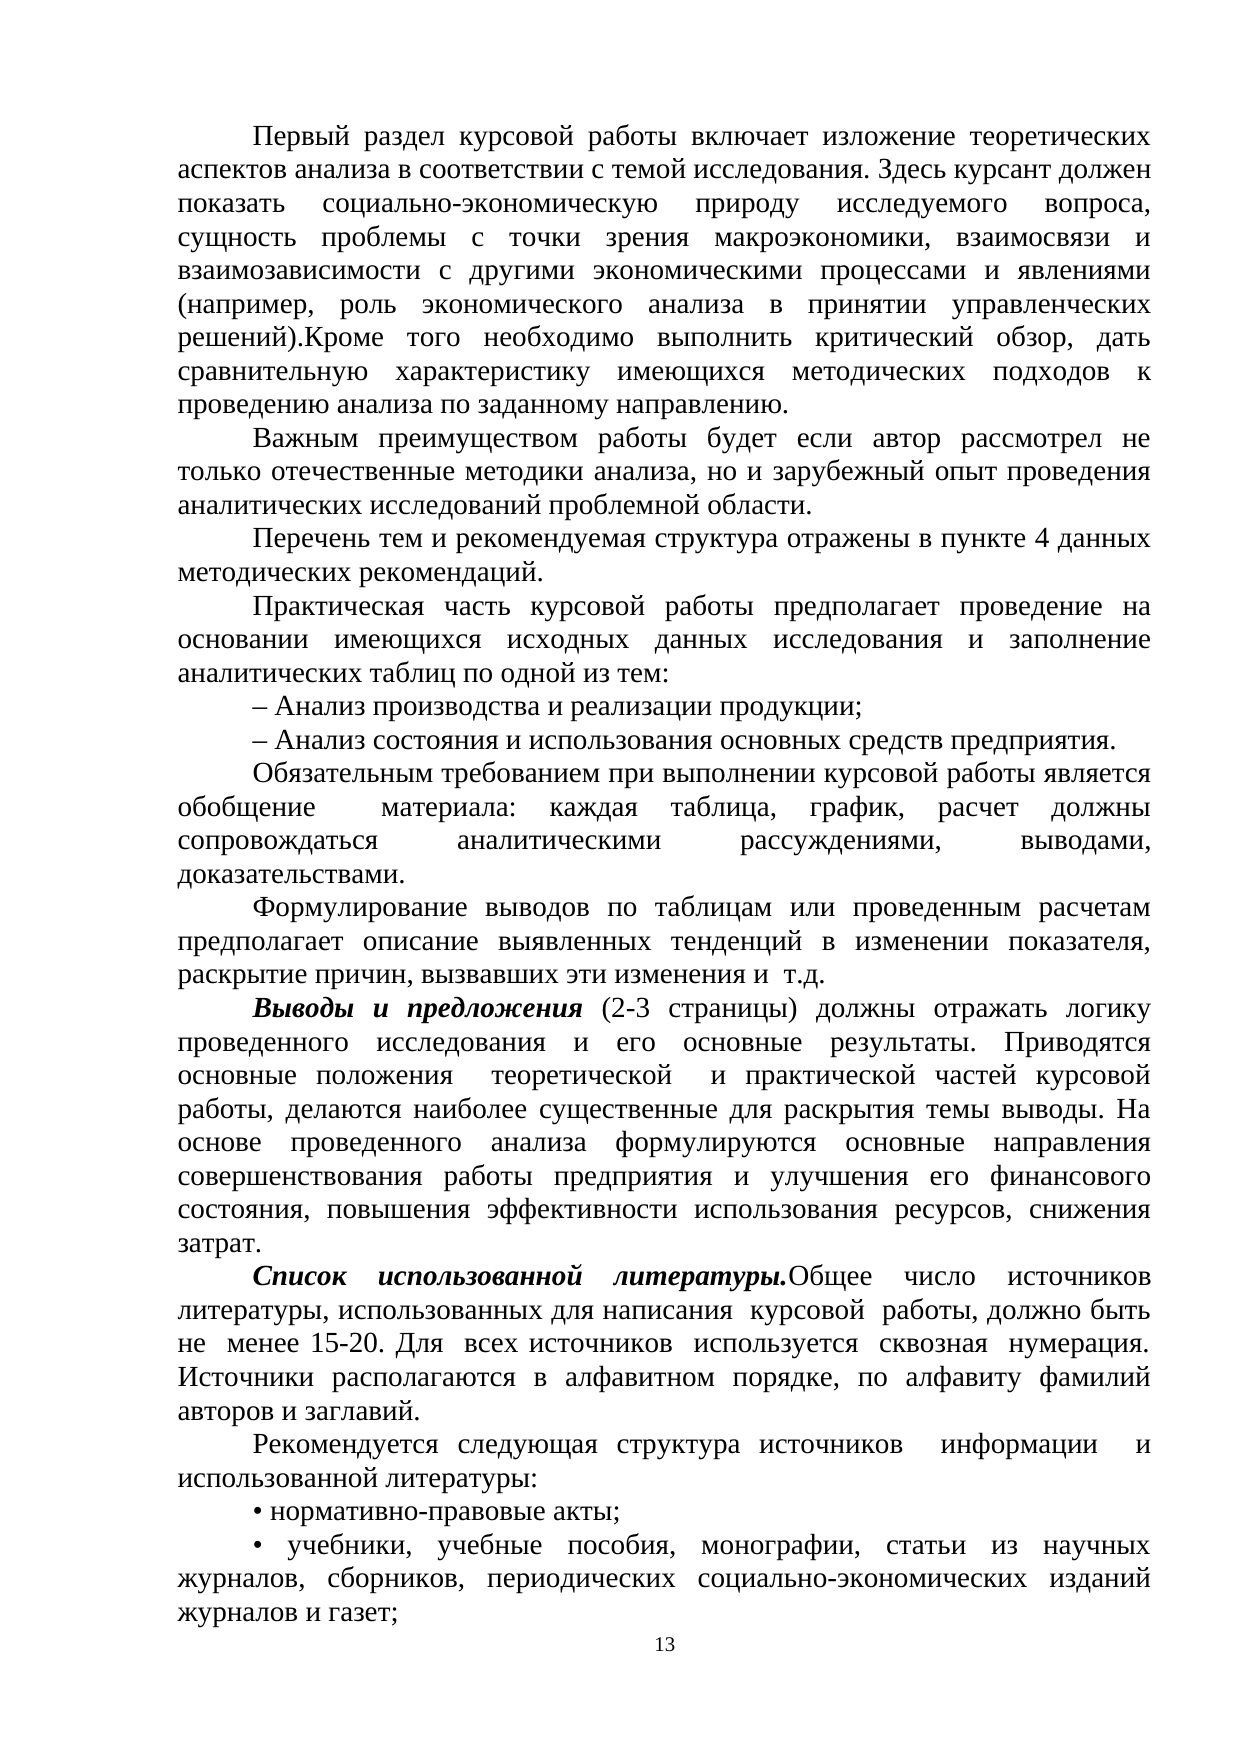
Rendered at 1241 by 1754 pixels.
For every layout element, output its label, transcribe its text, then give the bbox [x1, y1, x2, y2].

text Список использованной литературы.Общее число источников литературы, использованных для написания курсовой работы, должно быть не менее 15-20. Для всех источников используется сквозная нумерация. Источники располагаются в алфавитном порядке, по алфавиту фамилий авторов и заглавий. [177, 1258, 1152, 1426]
text Рекомендуется следующая структура источников информации и использованной литературы: [177, 1426, 1152, 1493]
text Обязательным требованием при выполнении курсовой работы является обобщение материала: каждая таблица, график, расчет должны сопровождаться аналитическими рассуждениями, выводами, доказательствами. [177, 755, 1152, 889]
text • учебники, учебные пособия, монографии, статьи из научных журналов, сборников, периодических социально-экономических изданий журналов и газет; [177, 1527, 1152, 1627]
text Формулирование выводов по таблицам или проведенным расчетам предполагает описание выявленных тенденций в изменении показателя, раскрытие причин, вызвавших эти изменения и т.д. [177, 889, 1152, 990]
text Практическая часть курсовой работы предполагает проведение на основании имеющихся исходных данных исследования и заполнение аналитических таблиц по одной из тем: [177, 588, 1152, 688]
text Выводы и предложения (2-3 страницы) должны отражать логику проведенного исследования и его основные результаты. Приводятся основные положения теоретической и практической частей курсовой работы, делаются наиболее существенные для раскрытия темы выводы. На основе проведенного анализа формулируются основные направления совершенствования работы предприятия и улучшения его финансового состояния, повышения эффективности использования ресурсов, снижения затрат. [177, 990, 1152, 1258]
text – Анализ производства и реализации продукции; [177, 688, 1152, 722]
text Перечень тем и рекомендуемая структура отражены в пункте 4 данных методических рекомендаций. [177, 521, 1152, 588]
text Важным преимуществом работы будет если автор рассмотрел не только отечественные методики анализа, но и зарубежный опыт проведения аналитических исследований проблемной области. [177, 420, 1152, 521]
text – Анализ состояния и использования основных средств предприятия. [177, 722, 1152, 755]
text • нормативно-правовые акты; [177, 1493, 1152, 1527]
text Первый раздел курсовой работы включает изложение теоретических аспектов анализа в соответствии с темой исследования. Здесь курсант должен показать социально-экономическую природу исследуемого вопроса, сущность проблемы с точки зрения макроэкономики, взаимосвязи и взаимозависимости с другими экономическими процессами и явлениями (например, роль экономического анализа в принятии управленческих решений).Кроме того необходимо выполнить критический обзор, дать сравнительную характеристику имеющихся методических подходов к проведению анализа по заданному направлению. [177, 118, 1152, 420]
